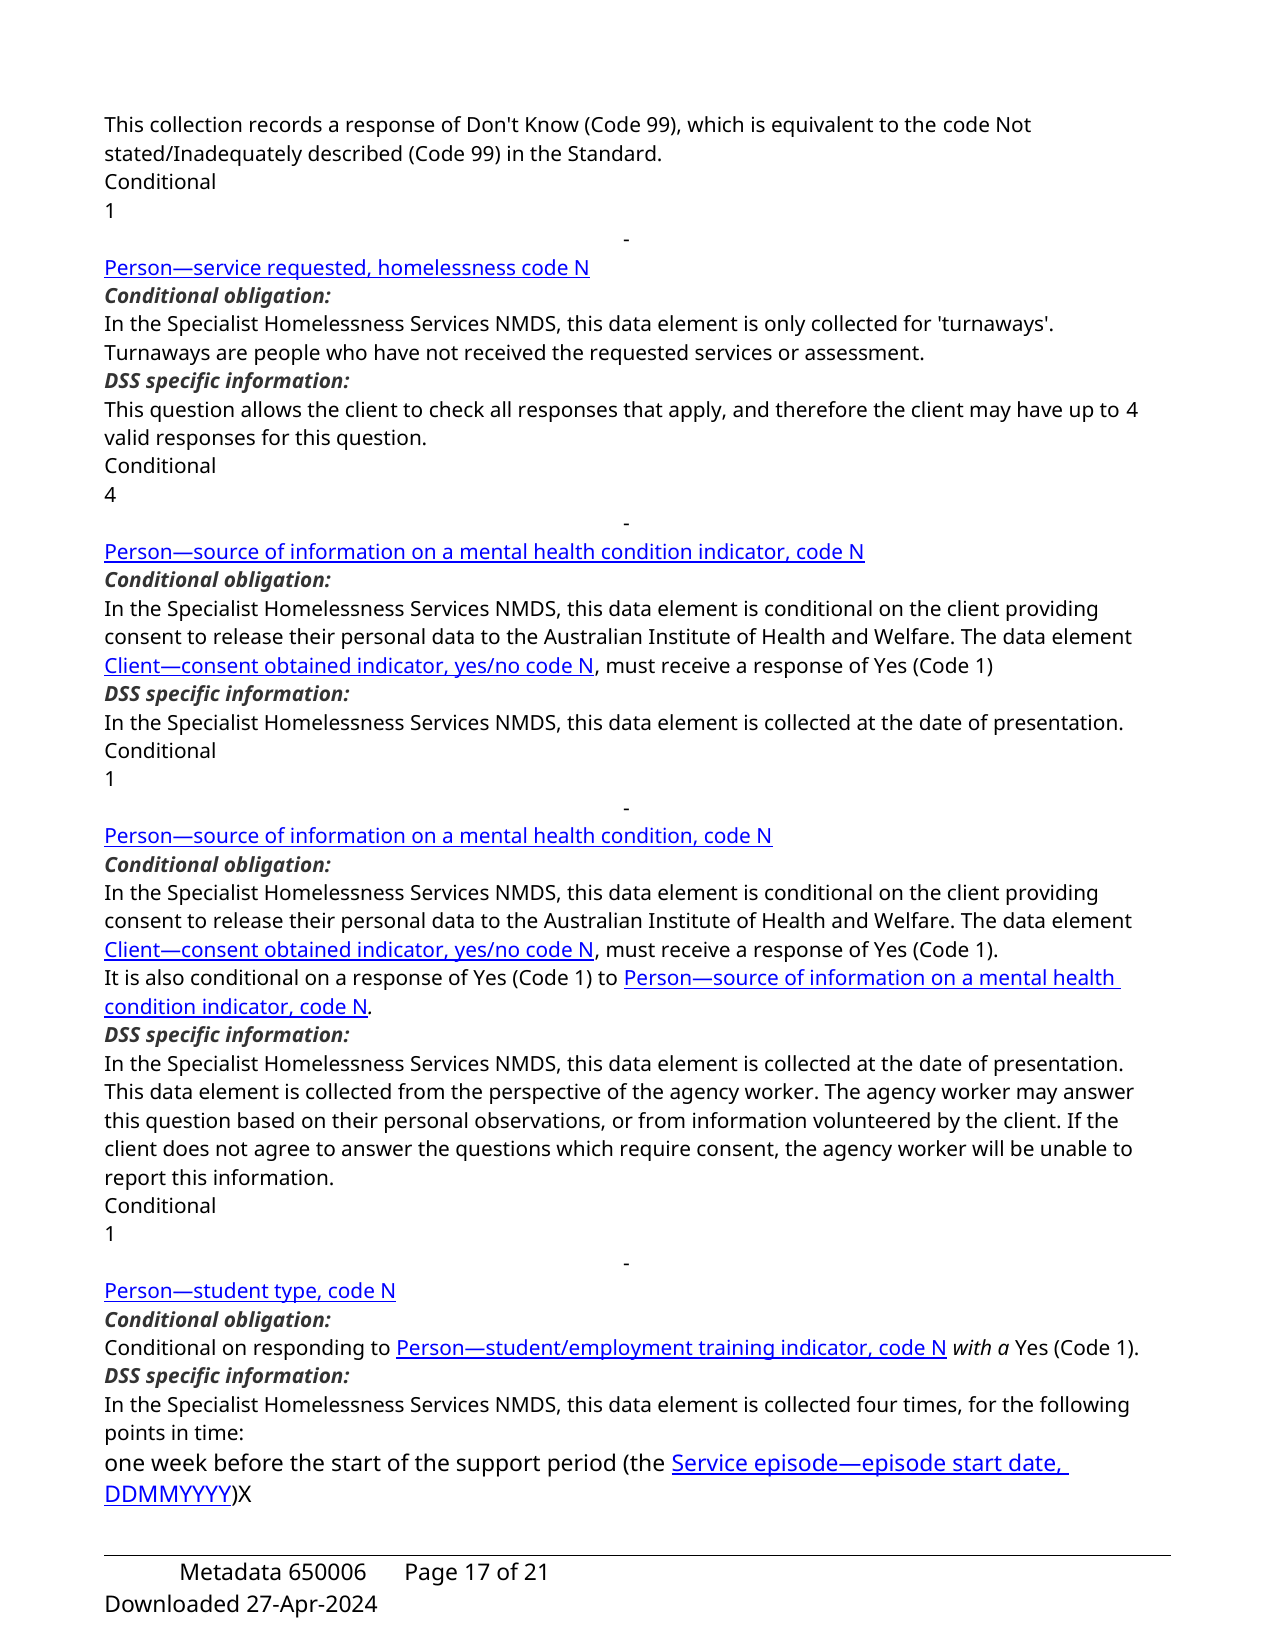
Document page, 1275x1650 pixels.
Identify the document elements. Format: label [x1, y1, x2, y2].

table_cell [93, 110, 1159, 1509]
